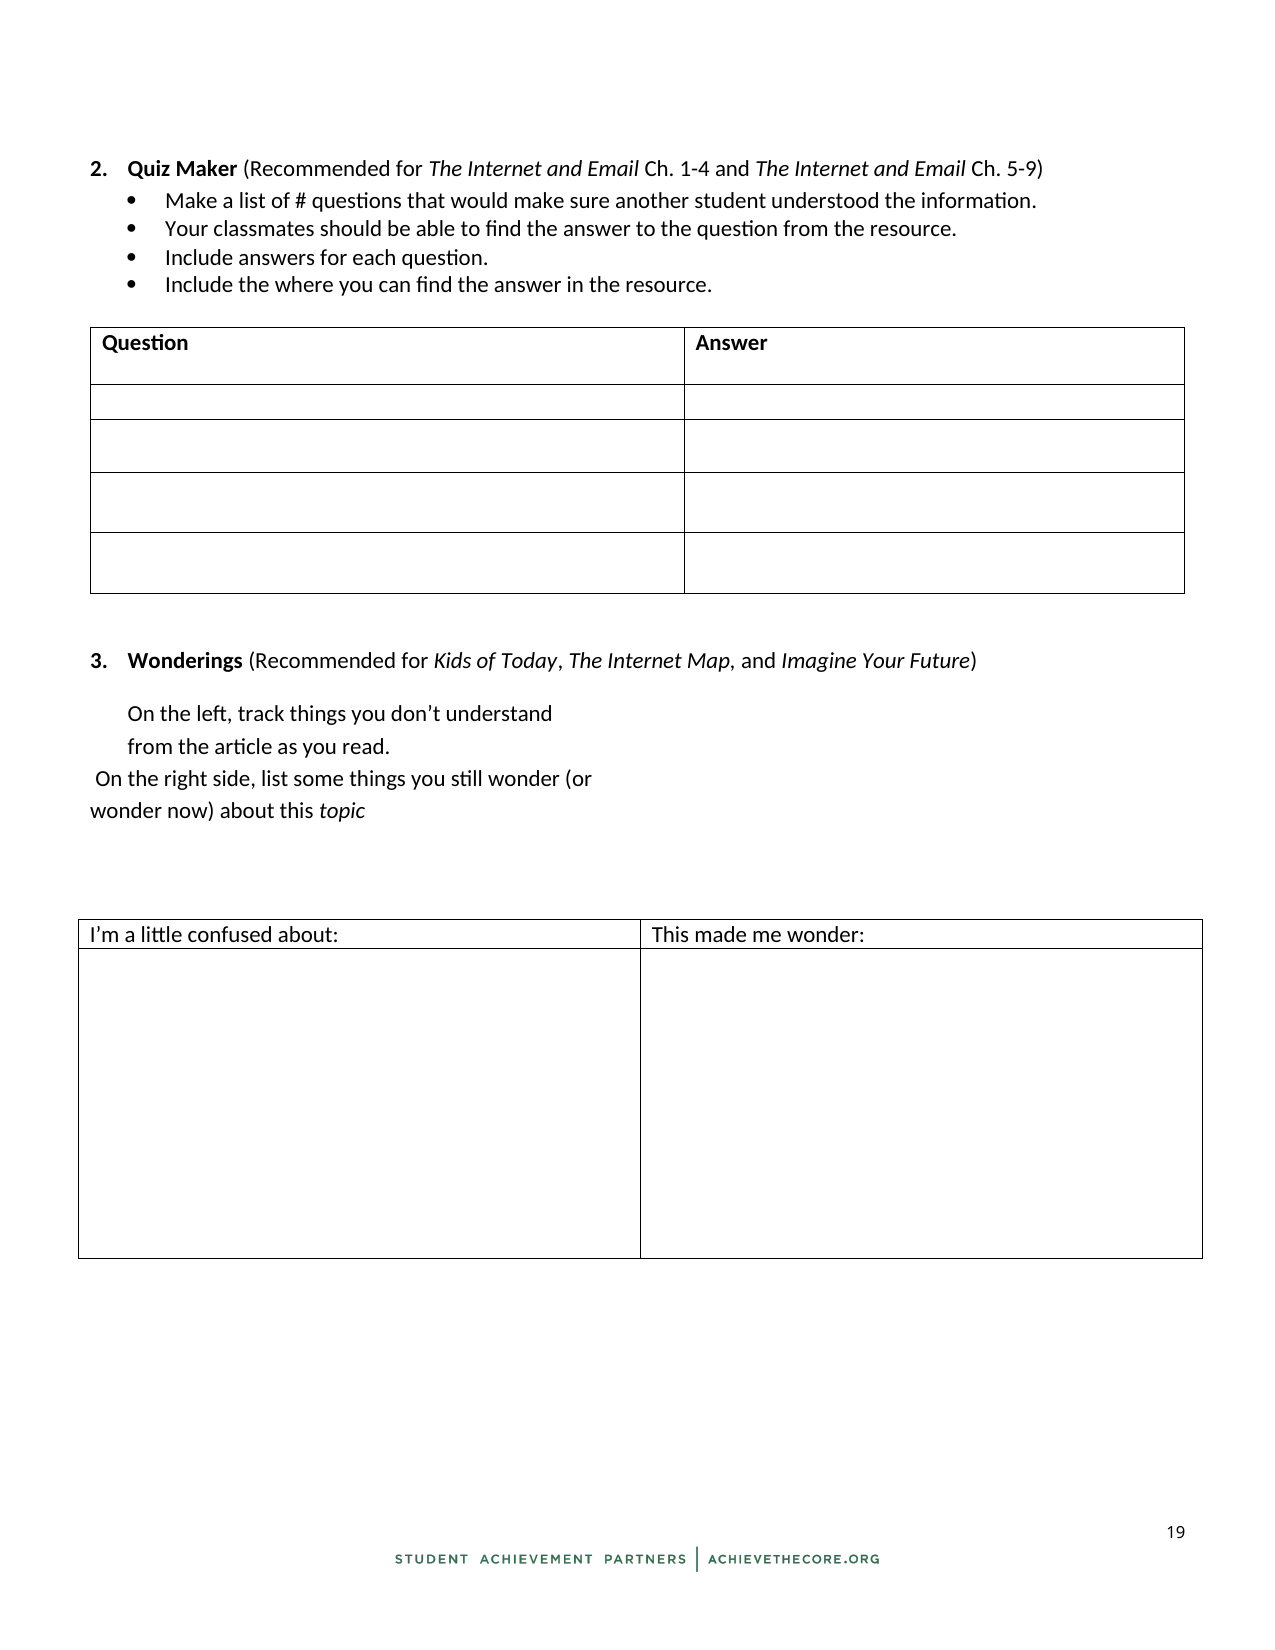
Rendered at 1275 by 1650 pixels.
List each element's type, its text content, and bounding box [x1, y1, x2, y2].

list Wonderings (Recommended for Kids of Today, The Internet Map, and Imagine Your Future) [90, 647, 1185, 674]
table_header Answer [685, 328, 1184, 384]
table_cell [685, 420, 1184, 472]
table_cell [641, 949, 1202, 1257]
table_cell [91, 473, 684, 532]
list Your classmates should be able to find the answer to the question from the resource. [127, 214, 1185, 243]
list Make a list of # questions that would make sure another student understood the information. [127, 187, 1185, 214]
list On the right side, list some things you still wonder (or wonder now) about this topic [90, 764, 600, 824]
list On the left, track things you don’t understand from the article as you read. [127, 699, 600, 760]
table_cell [685, 473, 1184, 532]
list Include the where you can find the answer in the resource. [127, 271, 1185, 299]
table_cell [685, 385, 1184, 419]
list Include answers for each question. [127, 243, 1185, 271]
table_cell [685, 533, 1184, 592]
table_header Question [91, 328, 684, 384]
table_header This made me wonder: [641, 920, 1202, 948]
table_header I’m a little confused about: [79, 920, 640, 948]
table_cell [91, 533, 684, 592]
table_cell [91, 420, 684, 472]
list Quiz Maker (Recommended for The Internet and Email Ch. 1-4 and The Internet and Email Ch. 5-9) [90, 154, 1185, 182]
table_cell [79, 949, 640, 1257]
picture [384, 1543, 892, 1575]
table_cell [91, 385, 684, 419]
